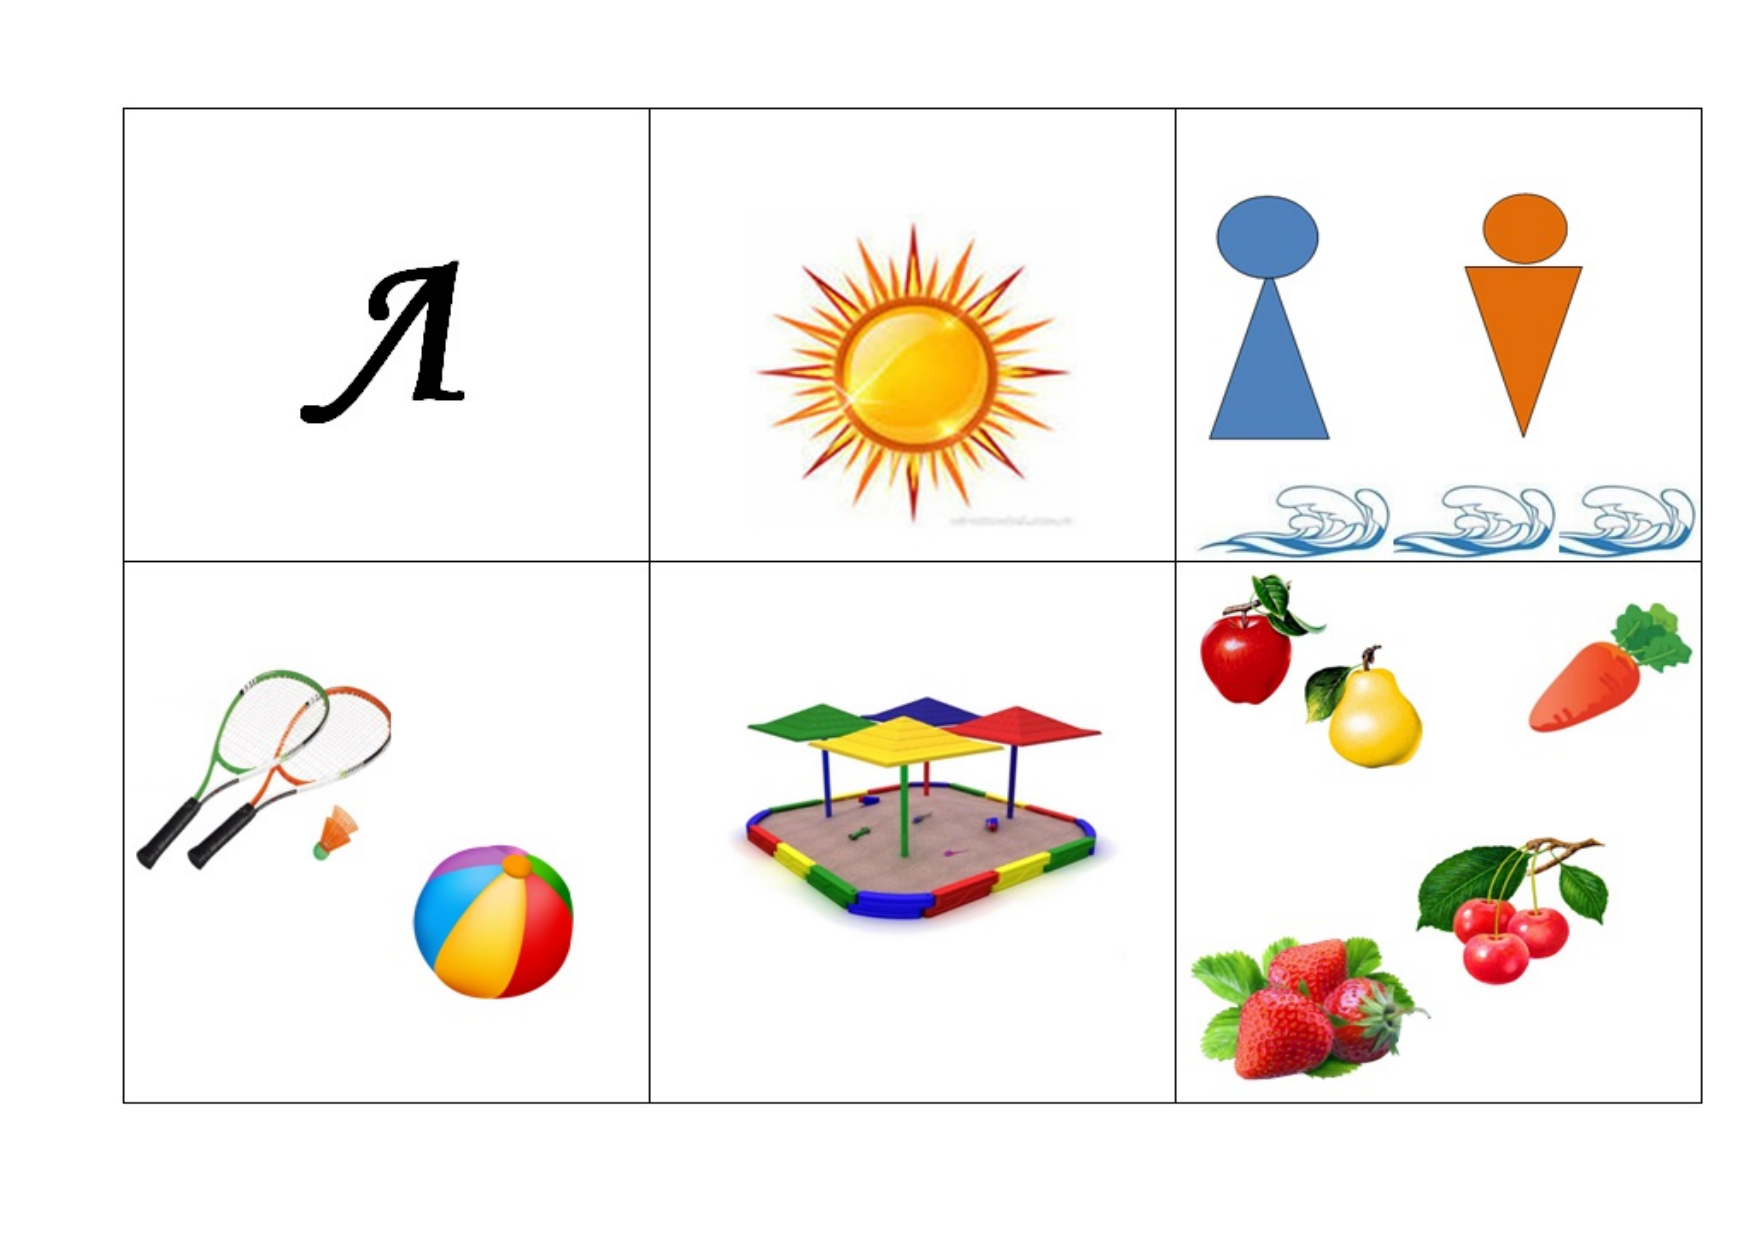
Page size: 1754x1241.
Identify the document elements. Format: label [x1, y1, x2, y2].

picture [118, 103, 1708, 1109]
